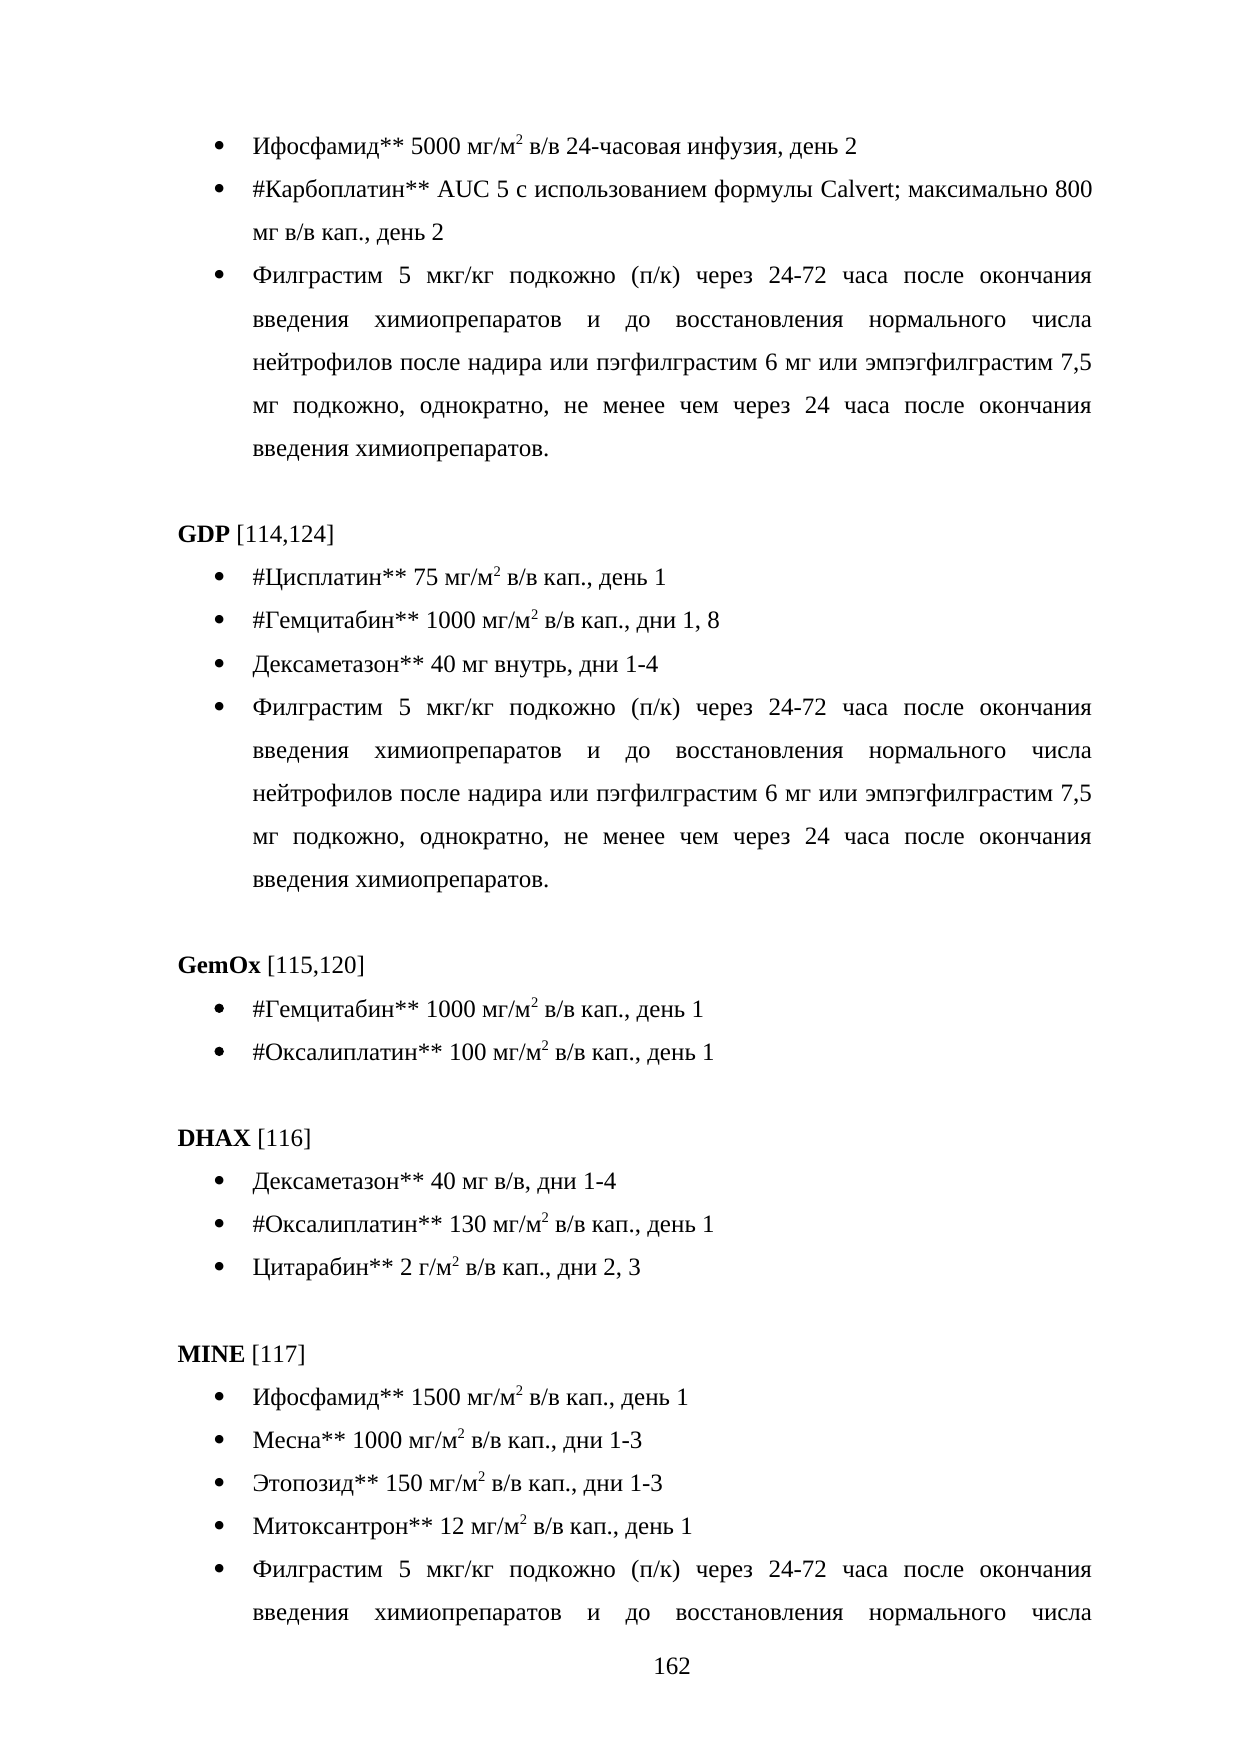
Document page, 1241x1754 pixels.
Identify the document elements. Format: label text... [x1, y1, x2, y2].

list Дексаметазон** 40 мг в/в, дни 1-4 [215, 1166, 1093, 1195]
list #Оксалиплатин** 130 мг/м2 в/в кап., день 1 [215, 1209, 1093, 1238]
list #Карбоплатин** AUС 5 с использованием формулы Calvert; максимально 800 мг в/в кап., день 2 [215, 174, 1093, 246]
list Ифосфамид** 1500 мг/м2 в/в кап., день 1 [215, 1382, 1093, 1411]
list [215, 1554, 1093, 1626]
list #Гемцитабин** 1000 мг/м2 в/в кап., день 1 [215, 994, 1093, 1022]
list Митоксантрон** 12 мг/м2 в/в кап., день 1 [215, 1511, 1093, 1540]
text MINE [117] [177, 1339, 1093, 1367]
list #Оксалиплатин** 100 мг/м2 в/в кап., день 1 [215, 1037, 1093, 1066]
list Цитарабин** 2 г/м2 в/в кап., дни 2, 3 [215, 1252, 1093, 1281]
list #Гемцитабин** 1000 мг/м2 в/в кап., дни 1, 8 [215, 606, 1093, 634]
list Месна** 1000 мг/м2 в/в кап., дни 1-3 [215, 1425, 1093, 1454]
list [215, 261, 1093, 462]
list Ифосфамид** 5000 мг/м2 в/в 24-часовая инфузия, день 2 [215, 131, 1093, 160]
text DHAX [116] [177, 1123, 1093, 1152]
text GDP [114,124] [177, 519, 1093, 548]
list Этопозид** 150 мг/м2 в/в кап., дни 1-3 [215, 1468, 1093, 1497]
text GemOx [115,120] [177, 951, 1093, 979]
list Дексаметазон** 40 мг внутрь, дни 1-4 [215, 649, 1093, 677]
list #Цисплатин** 75 мг/м2 в/в кап., день 1 [215, 562, 1093, 591]
